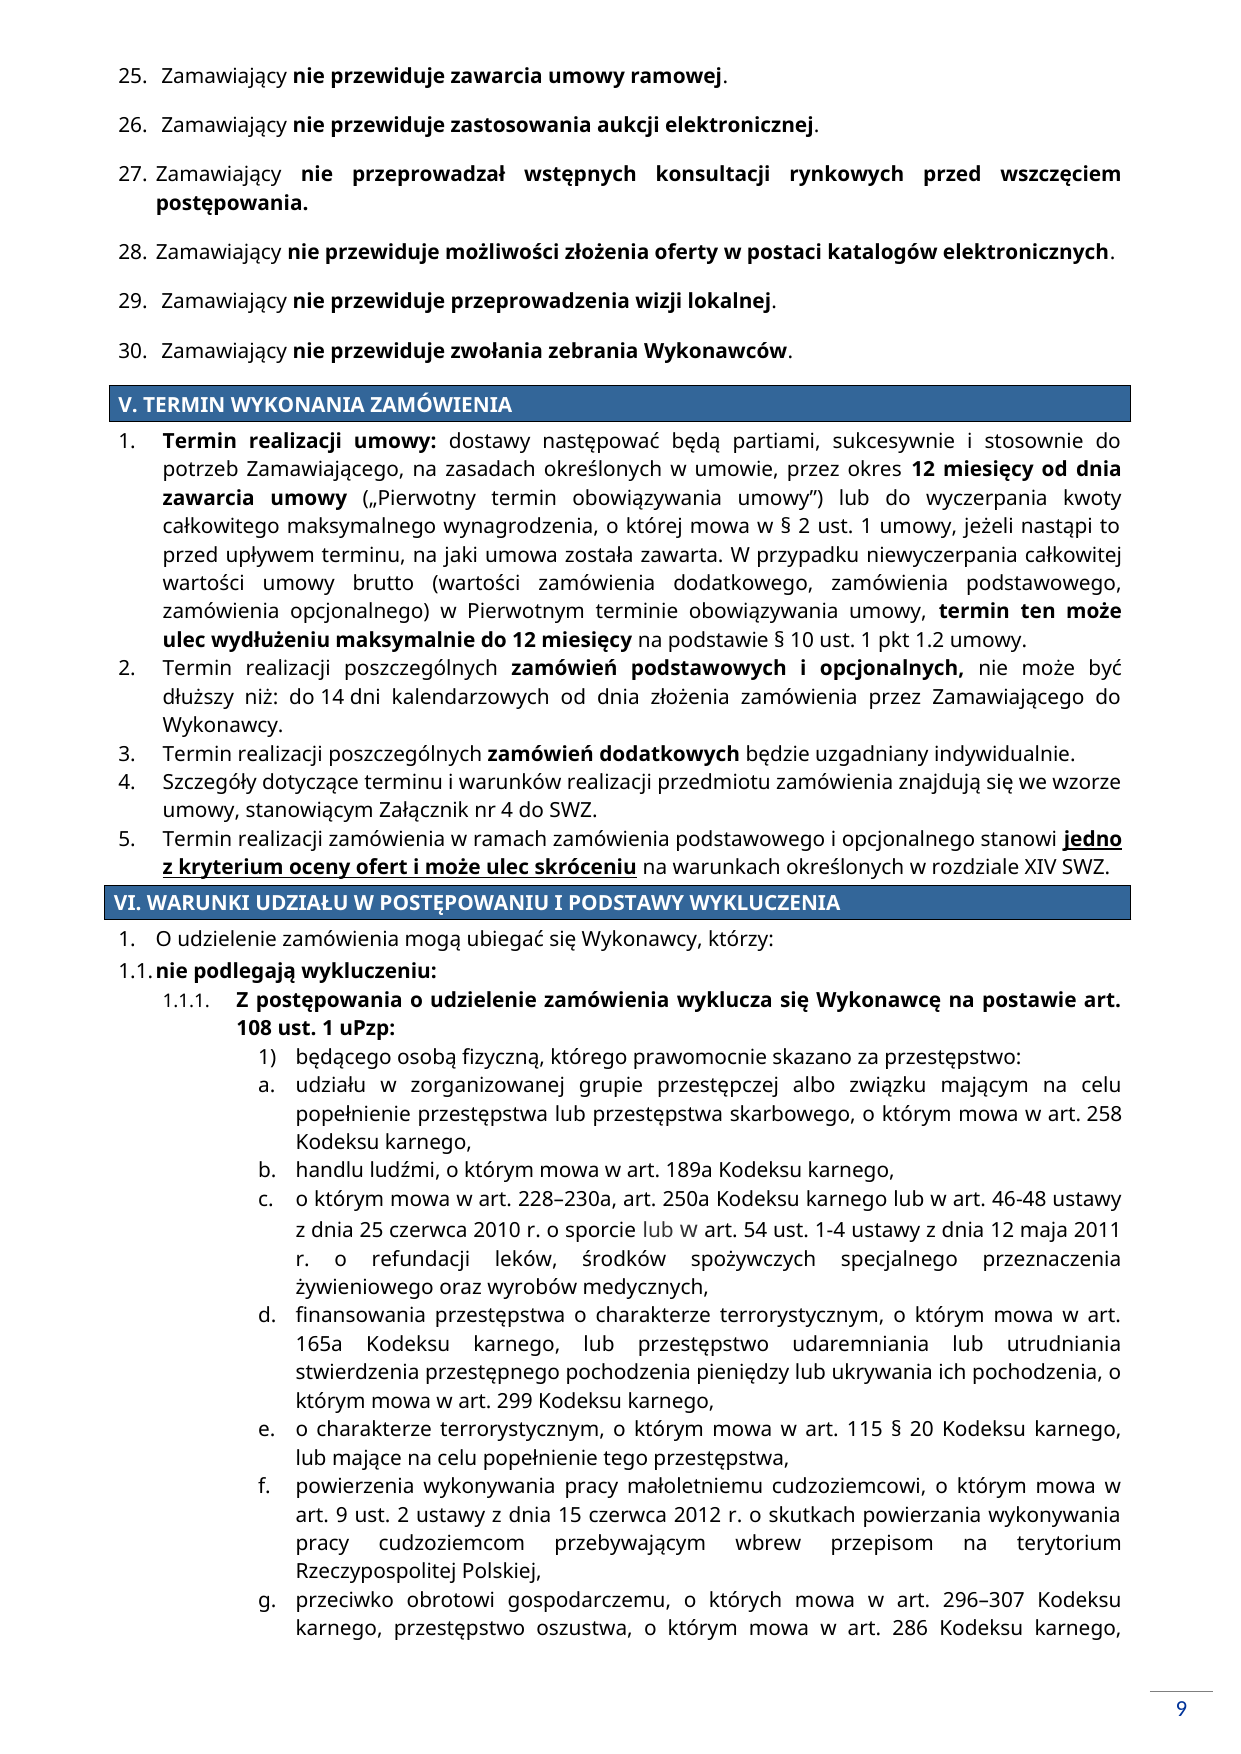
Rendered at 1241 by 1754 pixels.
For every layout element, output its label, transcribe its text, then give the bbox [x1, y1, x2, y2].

list finansowania przestępstwa o charakterze terrorystycznym, o którym mowa w art. 165a Kodeksu karnego, lub przestępstwo udaremniania lub utrudniania stwierdzenia przestępnego pochodzenia pieniędzy lub ukrywania ich pochodzenia, o którym mowa w art. 299 Kodeksu karnego, [258, 1301, 1122, 1414]
list Z postępowania o udzielenie zamówienia wyklucza się Wykonawcę na postawie art. 108 ust. 1 uPzp: [162, 985, 1122, 1042]
list o charakterze terrorystycznym, o którym mowa w art. 115 § 20 Kodeksu karnego, lub mające na celu popełnienie tego przestępstwa, [258, 1414, 1122, 1471]
list Zamawiający nie przewiduje zwołania zebrania Wykonawców. [118, 336, 1122, 364]
subtitle VI. WARUNKI UDZIAŁU W POSTĘPOWANIU I PODSTAWY WYKLUCZENIA [105, 886, 1130, 919]
list Zamawiający nie przewiduje zawarcia umowy ramowej. [118, 61, 1122, 89]
list o którym mowa w art. 228–230a, art. 250a Kodeksu karnego lub w art. 46-48 ustawy z dnia 25 czerwca 2010 r. o sporcie lub w art. 54 ust. 1-4 ustawy z dnia 12 maja 2011 r. o refundacji leków, środków spożywczych specjalnego przeznaczenia żywieniowego oraz wyrobów medycznych, [258, 1184, 1122, 1301]
list udziału w zorganizowanej grupie przestępczej albo związku mającym na celu popełnienie przestępstwa lub przestępstwa skarbowego, o którym mowa w art. 258 Kodeksu karnego, [258, 1070, 1122, 1156]
list powierzenia wykonywania pracy małoletniemu cudzoziemcowi, o którym mowa w art. 9 ust. 2 ustawy z dnia 15 czerwca 2012 r. o skutkach powierzania wykonywania pracy cudzoziemcom przebywającym wbrew przepisom na terytorium Rzeczypospolitej Polskiej, [258, 1471, 1122, 1585]
subtitle V. TERMIN WYKONANIA ZAMÓWIENIA [110, 386, 1130, 421]
list Termin realizacji zamówienia w ramach zamówienia podstawowego i opcjonalnego stanowi jedno z kryterium oceny ofert i może ulec skróceniu na warunkach określonych w rozdziale XIV SWZ. [118, 824, 1122, 881]
list Zamawiający nie przeprowadzał wstępnych konsultacji rynkowych przed wszczęciem postępowania. [118, 159, 1122, 216]
list Zamawiający nie przewiduje możliwości złożenia oferty w postaci katalogów elektronicznych. [118, 237, 1122, 266]
list O udzielenie zamówienia mogą ubiegać się Wykonawcy, którzy: [118, 924, 1122, 952]
list Termin realizacji umowy: dostawy następować będą partiami, sukcesywnie i stosownie do potrzeb Zamawiającego, na zasadach określonych w umowie, przez okres 12 miesięcy od dnia zawarcia umowy („Pierwotny termin obowiązywania umowy”) lub do wyczerpania kwoty całkowitego maksymalnego wynagrodzenia, o której mowa w § 2 ust. 1 umowy, jeżeli nastąpi to przed upływem terminu, na jaki umowa została zawarta. W przypadku niewyczerpania całkowitej wartości umowy brutto (wartości zamówienia dodatkowego, zamówienia podstawowego, zamówienia opcjonalnego) w Pierwotnym terminie obowiązywania umowy, termin ten może ulec wydłużeniu maksymalnie do 12 miesięcy na podstawie § 10 ust. 1 pkt 1.2 umowy. [118, 426, 1122, 653]
list Termin realizacji poszczególnych zamówień dodatkowych będzie uzgadniany indywidualnie. [118, 739, 1122, 767]
list Termin realizacji poszczególnych zamówień podstawowych i opcjonalnych, nie może być dłuższy niż: do 14 dni kalendarzowych od dnia złożenia zamówienia przez Zamawiającego do Wykonawcy. [118, 653, 1122, 739]
list Zamawiający nie przewiduje przeprowadzenia wizji lokalnej. [118, 286, 1122, 315]
list nie podlegają wykluczeniu: [118, 957, 1122, 985]
list będącego osobą fizyczną, którego prawomocnie skazano za przestępstwo: [258, 1042, 1122, 1070]
list handlu ludźmi, o którym mowa w art. 189a Kodeksu karnego, [258, 1156, 1122, 1184]
list Zamawiający nie przewiduje zastosowania aukcji elektronicznej. [118, 110, 1122, 139]
list Szczegóły dotyczące terminu i warunków realizacji przedmiotu zamówienia znajdują się we wzorze umowy, stanowiącym Załącznik nr 4 do SWZ. [118, 767, 1122, 824]
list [258, 1585, 1122, 1642]
